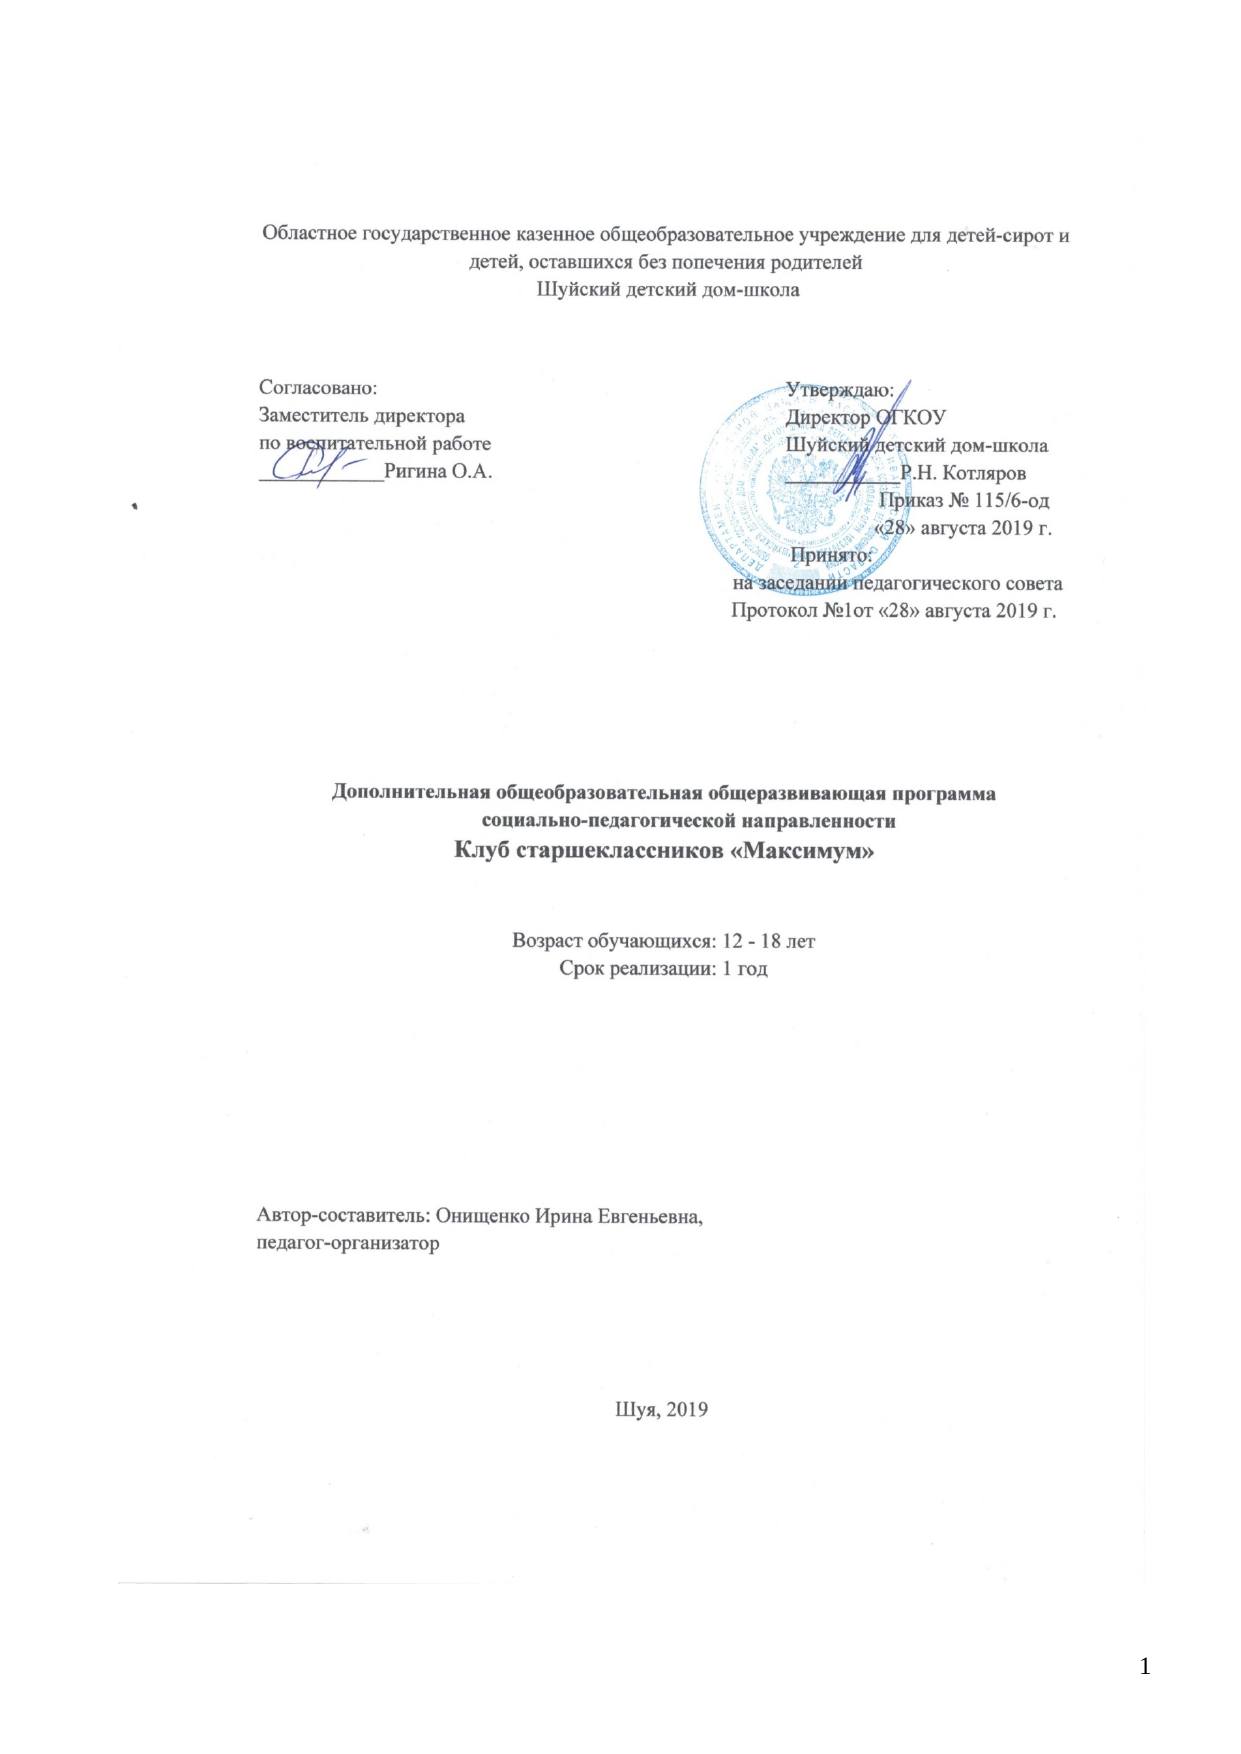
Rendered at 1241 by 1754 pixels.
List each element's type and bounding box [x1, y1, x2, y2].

picture [118, 128, 1152, 1591]
